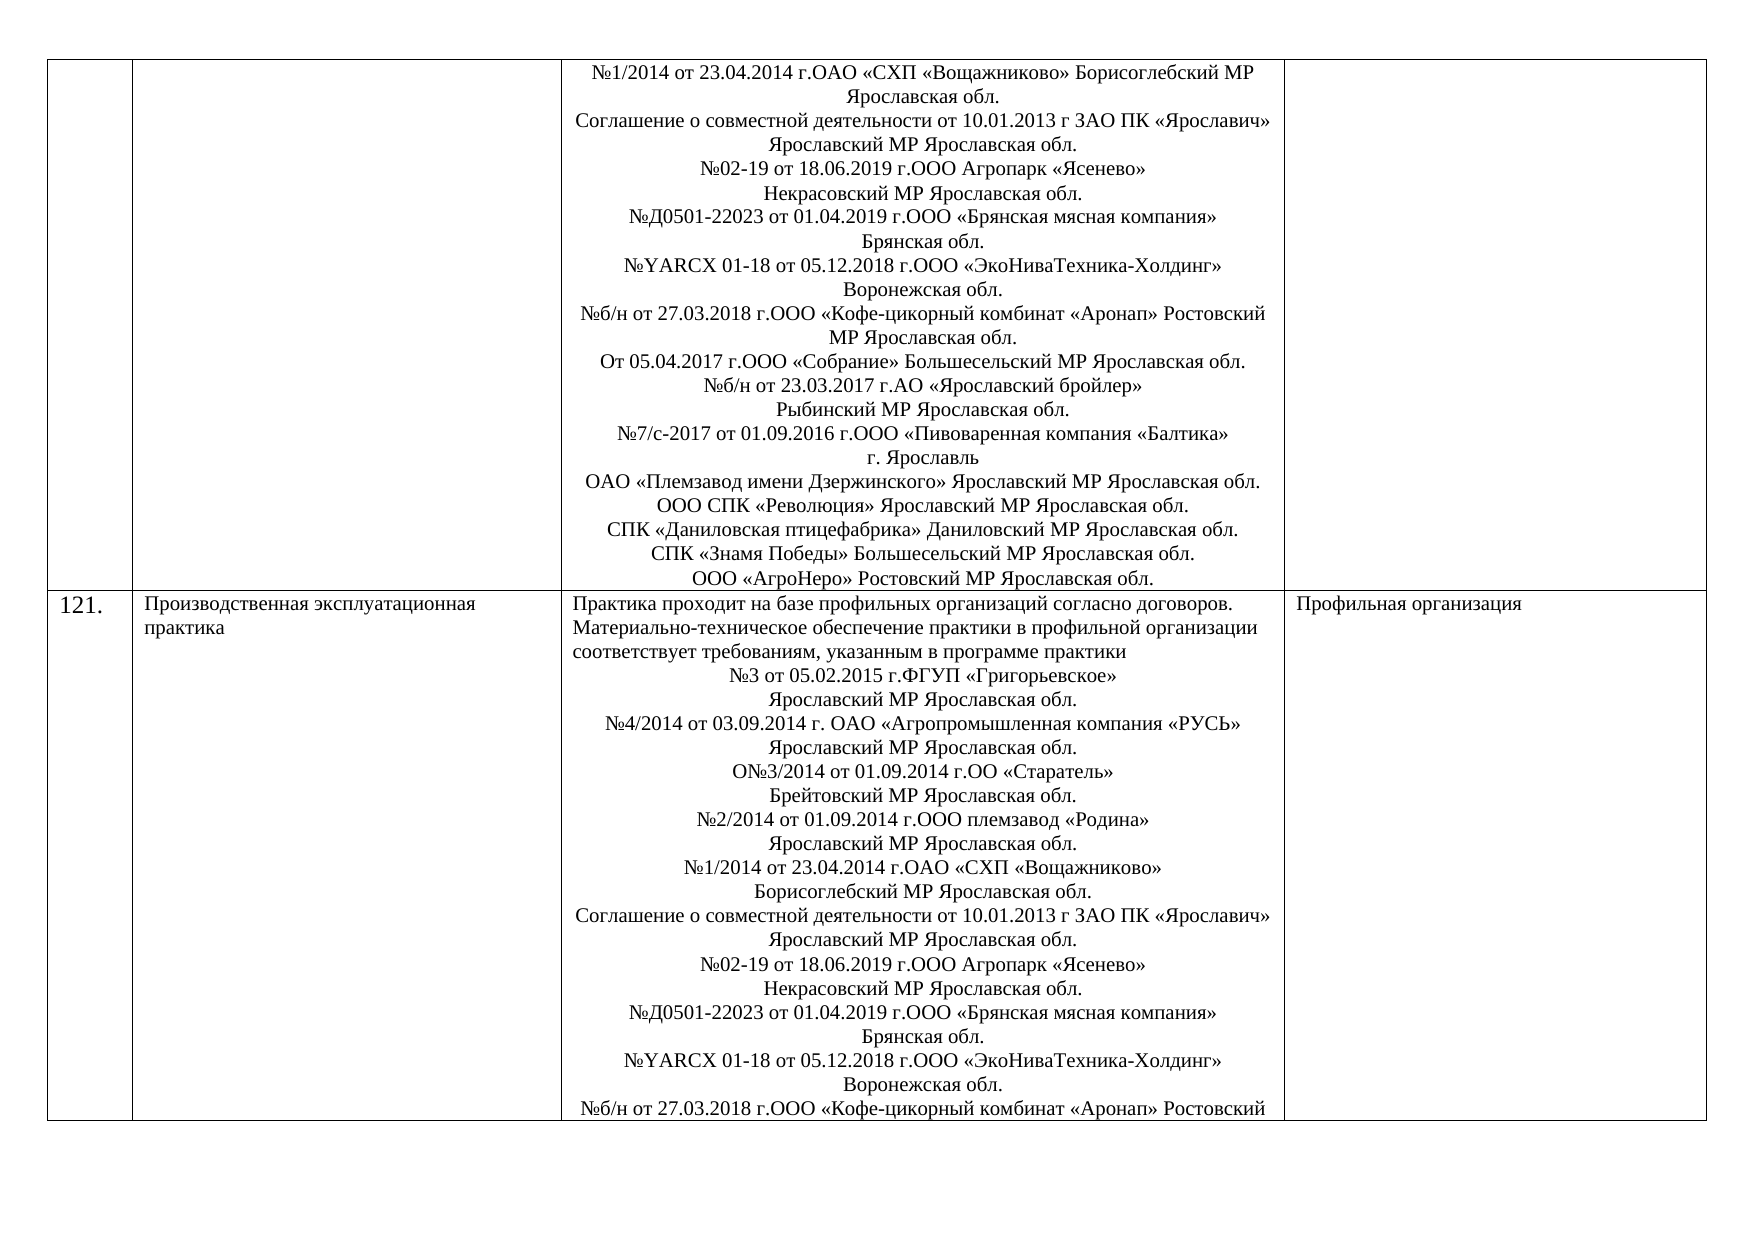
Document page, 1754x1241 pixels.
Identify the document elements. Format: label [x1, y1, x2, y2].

table_cell [48, 591, 132, 1120]
table_cell [133, 60, 561, 589]
table_cell [1285, 60, 1706, 589]
table_cell [133, 591, 561, 1120]
table_cell [1285, 591, 1706, 1120]
table_cell [562, 60, 1284, 589]
table_cell [562, 591, 1284, 1120]
table_cell [48, 60, 132, 589]
